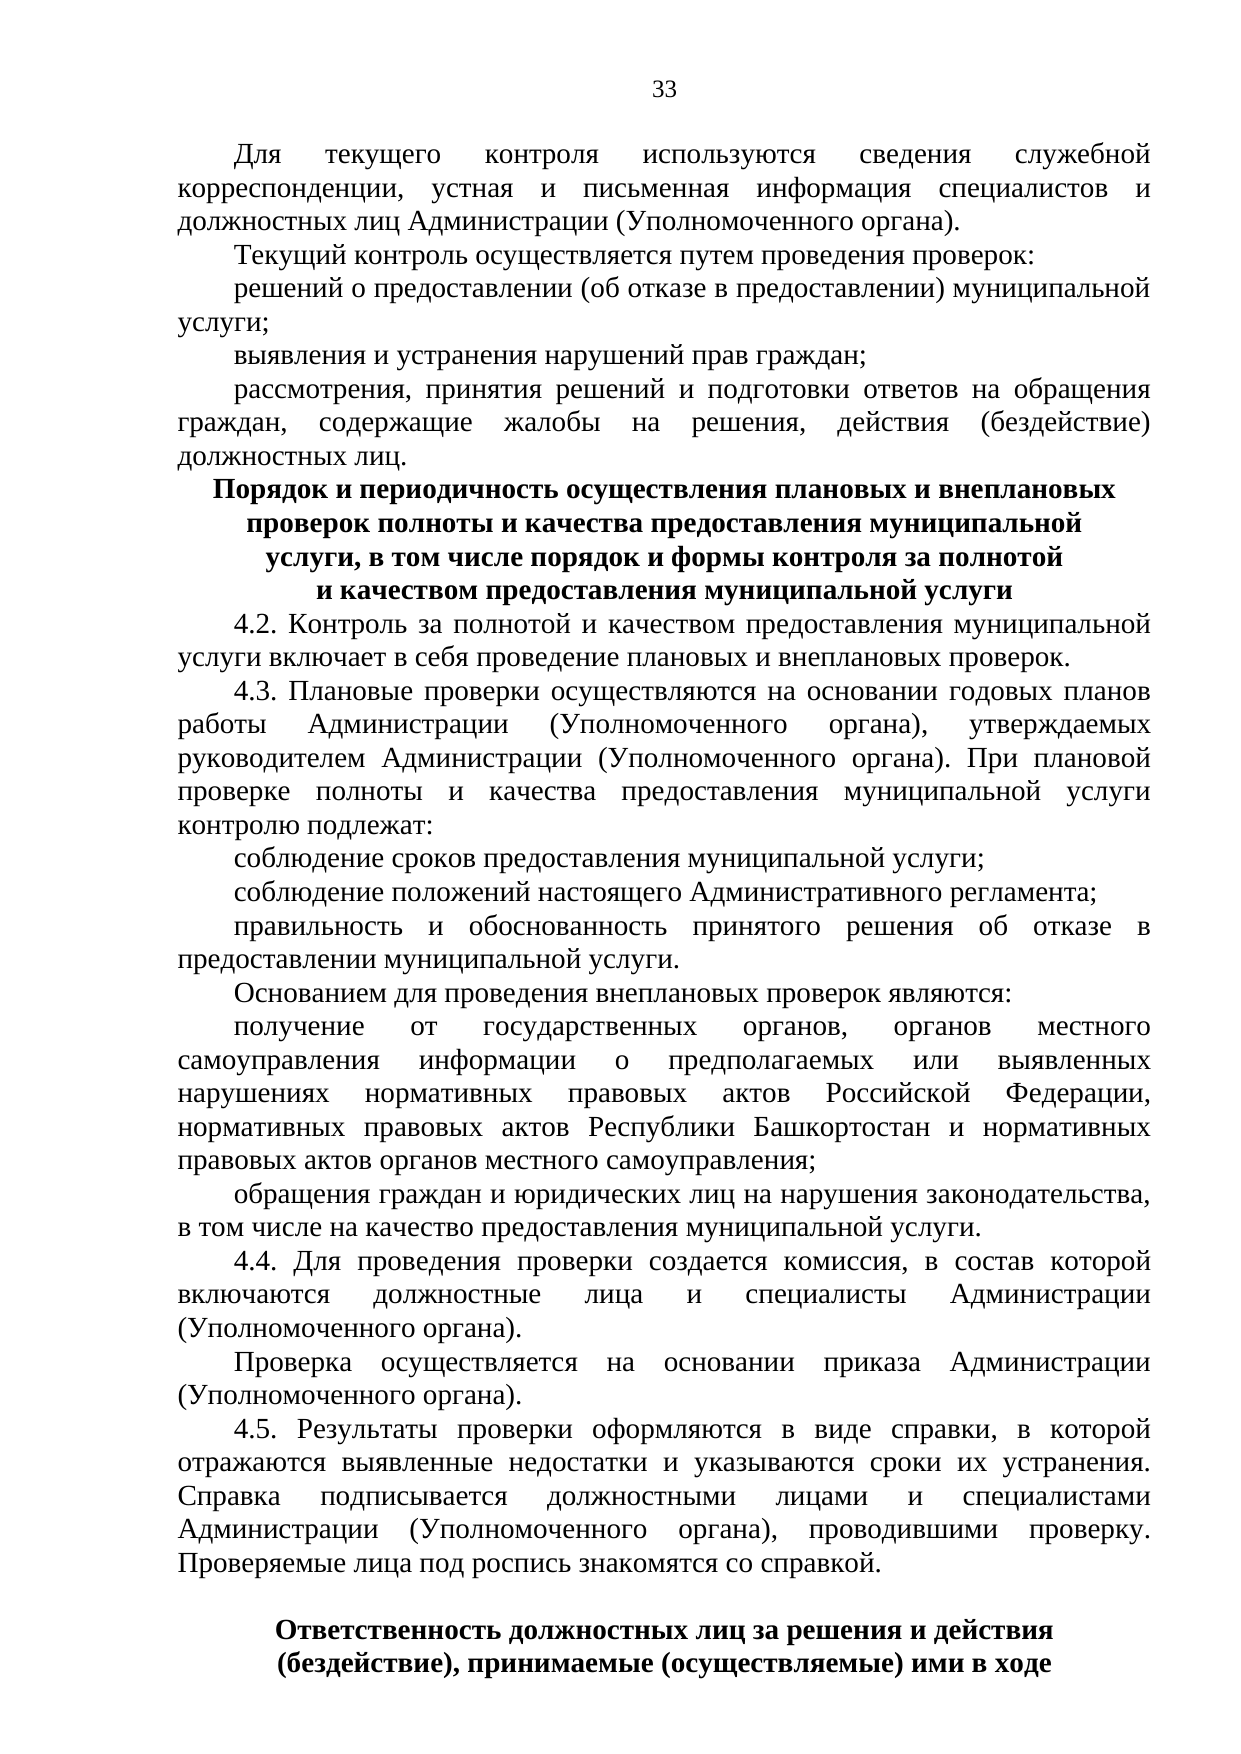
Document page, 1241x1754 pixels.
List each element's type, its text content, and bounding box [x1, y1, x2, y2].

text услуги, в том числе порядок и формы контроля за полнотой [177, 539, 1152, 572]
text 4.3. Плановые проверки осуществляются на основании годовых планов работы Администрации (Уполномоченного органа), утверждаемых руководителем Администрации (Уполномоченного органа). При плановой проверке полноты и качества предоставления муниципальной услуги контролю подлежат: [177, 673, 1152, 841]
text Проверка осуществляется на основании приказа Администрации (Уполномоченного органа). [177, 1344, 1152, 1411]
text Ответственность должностных лиц за решения и действия [177, 1612, 1152, 1646]
text Для текущего контроля используются сведения служебной корреспонденции, устная и письменная информация специалистов и должностных лиц Администрации (Уполномоченного органа). [177, 136, 1152, 237]
text Текущий контроль осуществляется путем проведения проверок: [177, 237, 1152, 270]
text правильность и обоснованность принятого решения об отказе в предоставлении муниципальной услуги. [177, 908, 1152, 975]
text получение от государственных органов, органов местного самоуправления информации о предполагаемых или выявленных нарушениях нормативных правовых актов Российской Федерации, нормативных правовых актов Республики Башкортостан и нормативных правовых актов органов местного самоуправления; [177, 1008, 1152, 1176]
text выявления и устранения нарушений прав граждан; [177, 337, 1152, 371]
text рассмотрения, принятия решений и подготовки ответов на обращения граждан, содержащие жалобы на решения, действия (бездействие) должностных лиц. [177, 371, 1152, 472]
text и качеством предоставления муниципальной услуги [177, 572, 1152, 606]
text соблюдение положений настоящего Административного регламента; [177, 874, 1152, 908]
text Основанием для проведения внеплановых проверок являются: [177, 975, 1152, 1008]
text Порядок и периодичность осуществления плановых и внеплановых [177, 472, 1152, 505]
text 4.2. Контроль за полнотой и качеством предоставления муниципальной услуги включает в себя проведение плановых и внеплановых проверок. [177, 606, 1152, 673]
text 4.5. Результаты проверки оформляются в виде справки, в которой отражаются выявленные недостатки и указываются сроки их устранения. Справка подписывается должностными лицами и специалистами Администрации (Уполномоченного органа), проводившими проверку. Проверяемые лица под роспись знакомятся со справкой. [177, 1411, 1152, 1578]
text 4.4. Для проведения проверки создается комиссия, в состав которой включаются должностные лица и специалисты Администрации (Уполномоченного органа). [177, 1243, 1152, 1344]
text решений о предоставлении (об отказе в предоставлении) муниципальной услуги; [177, 270, 1152, 337]
text соблюдение сроков предоставления муниципальной услуги; [177, 841, 1152, 874]
text проверок полноты и качества предоставления муниципальной [177, 505, 1152, 539]
text (бездействие), принимаемые (осуществляемые) ими в ходе [177, 1646, 1152, 1679]
text обращения граждан и юридических лиц на нарушения законодательства, в том числе на качество предоставления муниципальной услуги. [177, 1176, 1152, 1243]
